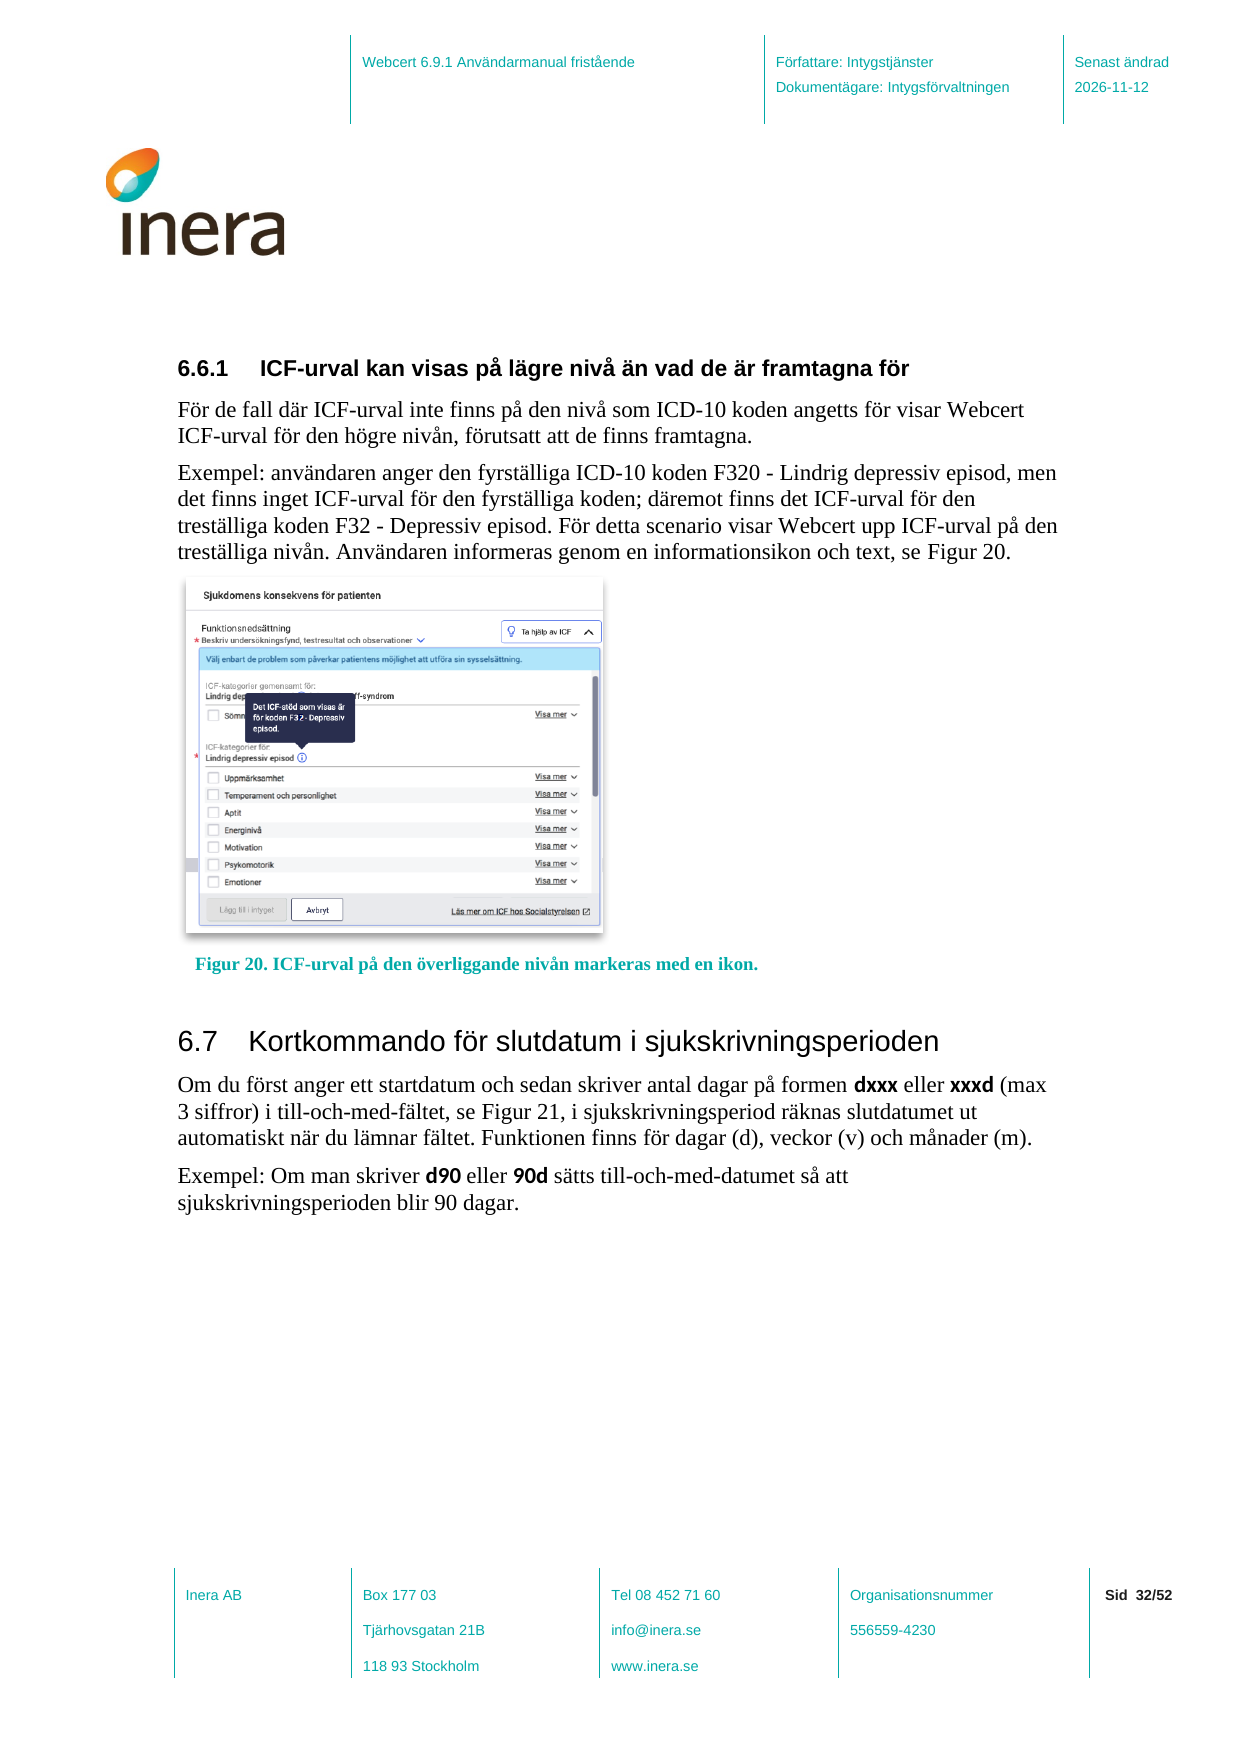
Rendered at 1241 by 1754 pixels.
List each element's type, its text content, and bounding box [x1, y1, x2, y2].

text Om du först anger ett startdatum och sedan skriver antal dagar på formen dxxx eller xxxd (max 3 siffror) i till-och-med-fältet, se Figur 21, i sjukskrivningsperiod räknas slutdatumet ut automatiskt när du lämnar fältet. Funktionen finns för dagar (d), veckor (v) och månader (m). [177, 1070, 1063, 1151]
picture [186, 577, 603, 933]
text Exempel: användaren anger den fyrställiga ICD-10 koden F320 - Lindrig depressiv episod, men det finns inget ICF-urval för den fyrställiga koden; däremot finns det ICF-urval för den treställiga koden F32 - Depressiv episod. För detta scenario visar Webcert upp ICF-urval på den treställiga nivån. Användaren informeras genom en informationsikon och text, se Figur 20. [177, 459, 1063, 564]
text Exempel: Om man skriver d90 eller 90d sätts till-och-med-datumet så att sjukskrivningsperioden blir 90 dagar. [177, 1161, 1063, 1216]
text Kortkommando för slutdatum i sjukskrivningsperioden [177, 1024, 1063, 1057]
text Figur 20. ICF-urval på den överliggande nivån markeras med en ikon. [195, 949, 1063, 974]
picture [106, 148, 285, 256]
text ICF-urval kan visas på lägre nivå än vad de är framtagna för [177, 355, 1063, 381]
text För de fall där ICF-urval inte finns på den nivå som ICD-10 koden angetts för visar Webcert ICF-urval för den högre nivån, förutsatt att de finns framtagna. [177, 396, 1063, 449]
